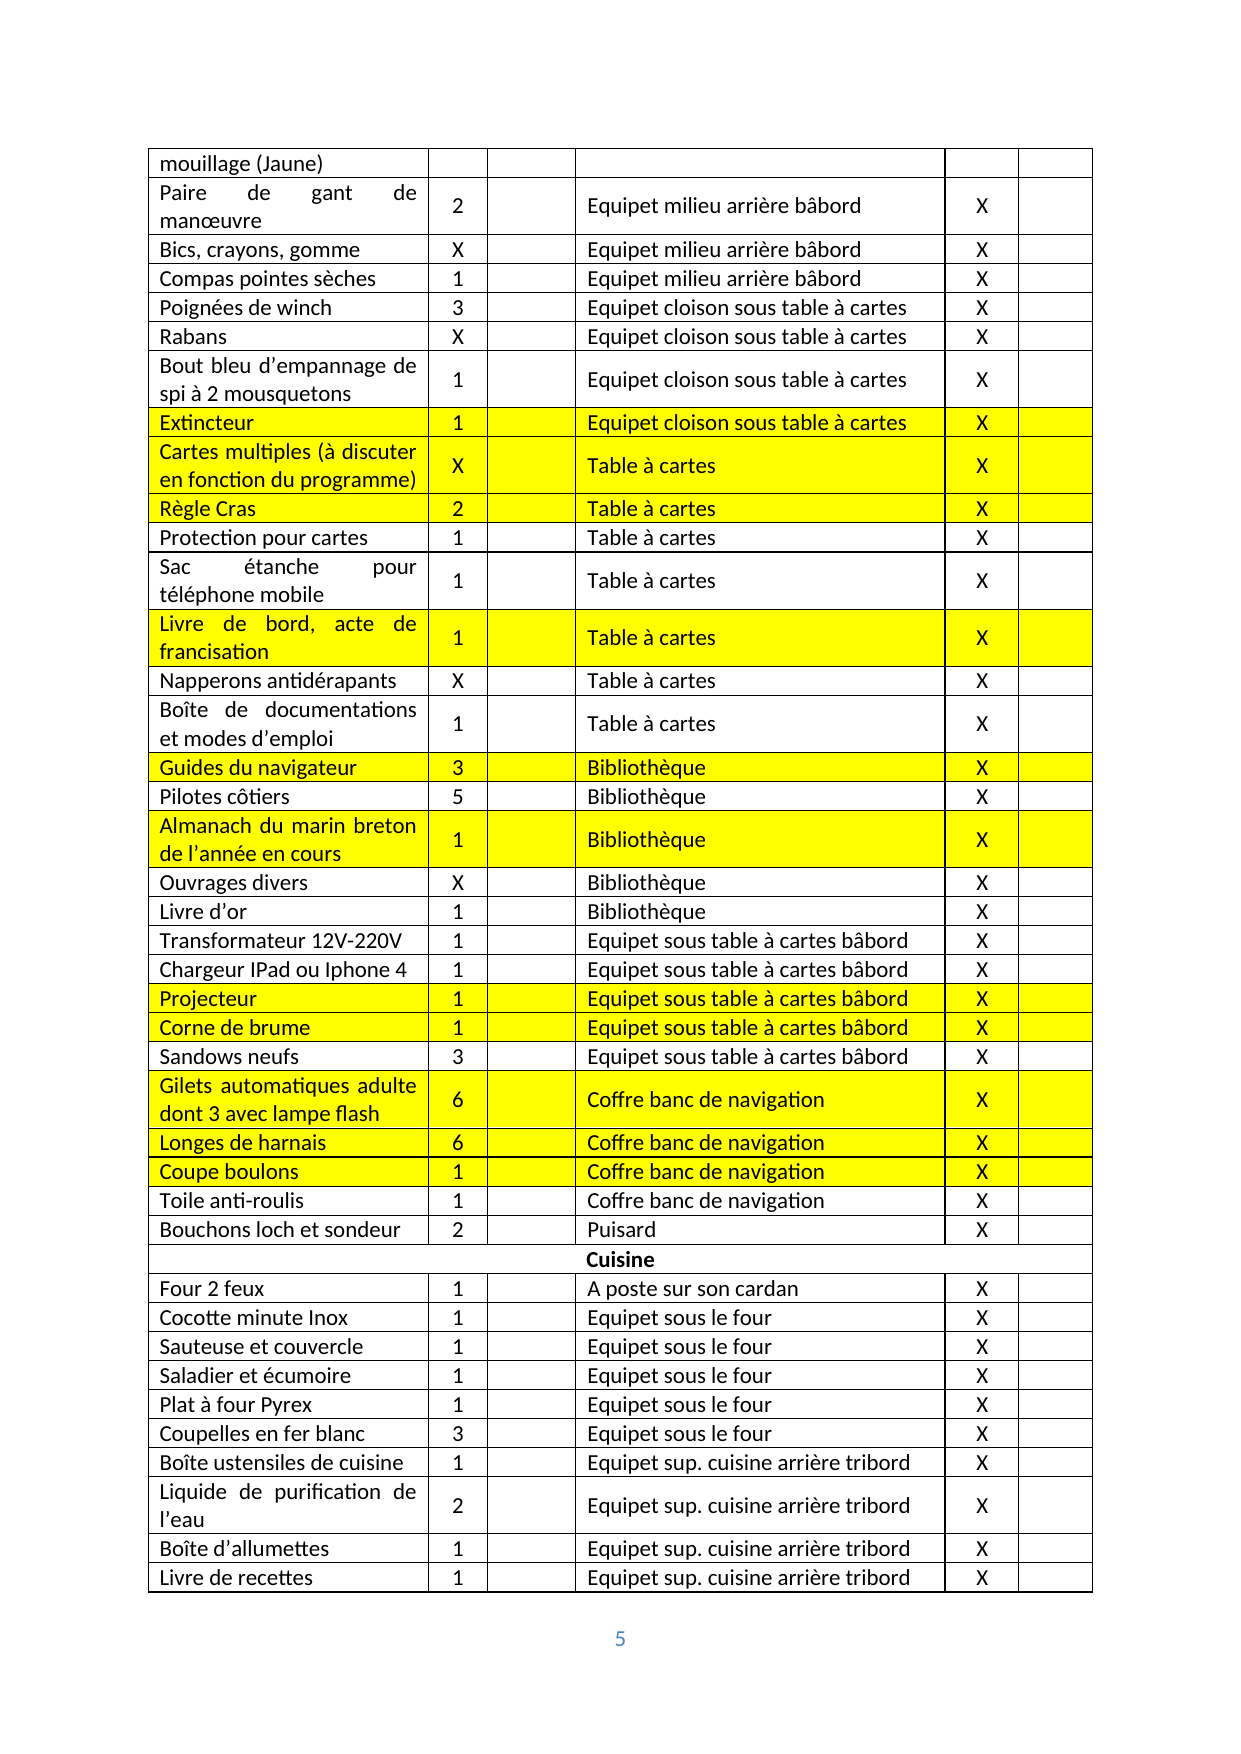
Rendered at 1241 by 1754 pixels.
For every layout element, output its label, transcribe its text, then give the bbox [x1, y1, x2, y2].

table_cell 6 [429, 1129, 487, 1156]
table_cell [488, 1390, 575, 1418]
table_cell Extincteur [149, 408, 428, 436]
table_cell Equipet sous table à cartes bâbord [576, 1042, 944, 1070]
table_cell Equipet sous table à cartes bâbord [576, 984, 944, 1012]
table_cell 2 [429, 494, 487, 522]
table_cell [488, 1187, 575, 1214]
table_cell [488, 408, 575, 436]
table_cell [488, 897, 575, 925]
table_cell X [946, 293, 1018, 321]
table_cell X [946, 178, 1018, 234]
table_cell [488, 955, 575, 983]
table_cell X [946, 1187, 1018, 1214]
table_cell [1019, 1563, 1092, 1591]
table_cell Bout bleu d’empannage de spi à 2 mousquetons [149, 351, 428, 407]
table_cell [488, 610, 575, 666]
table_cell [488, 1477, 575, 1533]
table_cell Equipet sup. cuisine arrière tribord [576, 1448, 944, 1476]
table_cell X [946, 1477, 1018, 1533]
table_cell [1019, 264, 1092, 292]
table_cell [488, 868, 575, 896]
table_cell Pilotes côtiers [149, 782, 428, 810]
table_cell Equipet sous le four [576, 1390, 944, 1418]
table_cell [1019, 553, 1092, 608]
table_cell Coffre banc de navigation [576, 1071, 944, 1127]
table_cell Coupe boulons [149, 1158, 428, 1186]
table_cell 1 [429, 264, 487, 292]
table_cell 2 [429, 1216, 487, 1244]
table_cell 1 [429, 1448, 487, 1476]
table_cell [488, 696, 575, 752]
table_cell 1 [429, 523, 487, 551]
table_cell Paire de gant de manœuvre [149, 178, 428, 234]
table_cell Cocotte minute Inox [149, 1303, 428, 1331]
table_cell Equipet sous table à cartes bâbord [576, 955, 944, 983]
table_cell Puisard [576, 1216, 944, 1244]
table_cell [488, 1361, 575, 1389]
table_cell Four 2 feux [149, 1274, 428, 1302]
table_cell Sac étanche pour téléphone mobile [149, 553, 428, 608]
table_cell Equipet sous le four [576, 1419, 944, 1447]
table_cell 3 [429, 753, 487, 781]
table_cell [488, 1216, 575, 1244]
table_cell X [946, 1390, 1018, 1418]
table_cell X [429, 235, 487, 263]
table_cell [1019, 782, 1092, 810]
table_cell [488, 1303, 575, 1331]
table_cell [1019, 1534, 1092, 1562]
table_cell Equipet milieu arrière bâbord [576, 178, 944, 234]
table_cell X [946, 1419, 1018, 1447]
table_cell [488, 1129, 575, 1156]
table_cell Liquide de purification de l’eau [149, 1477, 428, 1533]
table_cell [1019, 178, 1092, 234]
table_cell X [946, 553, 1018, 608]
table_cell [1019, 1187, 1092, 1214]
table_cell [1019, 1361, 1092, 1389]
table_cell 1 [429, 984, 487, 1012]
table_cell 1 [429, 1158, 487, 1186]
table_cell Coffre banc de navigation [576, 1158, 944, 1186]
table_cell X [946, 1448, 1018, 1476]
table_cell [488, 264, 575, 292]
table_cell Coupelles en fer blanc [149, 1419, 428, 1447]
table_cell Règle Cras [149, 494, 428, 522]
table_cell [488, 1071, 575, 1127]
table_cell [1019, 322, 1092, 350]
table_cell [1019, 408, 1092, 436]
table_cell Bibliothèque [576, 897, 944, 925]
table_cell X [946, 696, 1018, 752]
table_cell X [946, 753, 1018, 781]
table_cell 1 [429, 1274, 487, 1302]
table_cell X [946, 1274, 1018, 1302]
table_cell Equipet milieu arrière bâbord [576, 264, 944, 292]
table_cell [488, 1332, 575, 1360]
table_cell Transformateur 12V-220V [149, 926, 428, 954]
table_cell Compas pointes sèches [149, 264, 428, 292]
table_cell [488, 494, 575, 522]
table_cell [1019, 1303, 1092, 1331]
table_cell X [429, 667, 487, 694]
table_cell [488, 1534, 575, 1562]
table_cell [1019, 984, 1092, 1012]
table_cell 1 [429, 1563, 487, 1591]
table_cell Coffre banc de navigation [576, 1187, 944, 1214]
table_cell [1019, 753, 1092, 781]
table_cell 1 [429, 955, 487, 983]
table_cell Livre de recettes [149, 1563, 428, 1591]
table_cell X [946, 1303, 1018, 1331]
table_cell [1019, 1332, 1092, 1360]
table_cell X [946, 523, 1018, 551]
table_cell [488, 322, 575, 350]
table_cell X [946, 351, 1018, 407]
table_cell Bibliothèque [576, 868, 944, 896]
table_cell 1 [429, 811, 487, 867]
table_cell 6 [429, 1071, 487, 1127]
table_cell X [429, 868, 487, 896]
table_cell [576, 149, 944, 177]
table_cell [488, 523, 575, 551]
table_cell X [946, 264, 1018, 292]
table_cell 3 [429, 1419, 487, 1447]
table_cell X [946, 926, 1018, 954]
table_cell [488, 351, 575, 407]
table_cell 1 [429, 149, 487, 177]
table_cell X [429, 437, 487, 493]
table_cell X [429, 322, 487, 350]
table_cell Plat à four Pyrex [149, 1390, 428, 1418]
table_cell [488, 1013, 575, 1041]
table_cell 3 [429, 1042, 487, 1070]
table_cell X [946, 437, 1018, 493]
table_cell [1019, 1216, 1092, 1244]
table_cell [149, 149, 428, 177]
table_cell A poste sur son cardan [576, 1274, 944, 1302]
table_cell 1 [429, 610, 487, 666]
table_cell Ouvrages divers [149, 868, 428, 896]
table_cell [488, 1419, 575, 1447]
table_cell [1019, 149, 1092, 177]
table_cell Bics, crayons, gomme [149, 235, 428, 263]
table_cell Rabans [149, 322, 428, 350]
table_cell Equipet sous le four [576, 1361, 944, 1389]
table_cell 1 [429, 1361, 487, 1389]
table_cell [1019, 1448, 1092, 1476]
table_cell 1 [429, 1534, 487, 1562]
table_cell X [946, 149, 1018, 177]
table_cell [1019, 1042, 1092, 1070]
table_cell [1019, 523, 1092, 551]
table_cell [1019, 667, 1092, 694]
table_cell 1 [429, 1332, 487, 1360]
table_cell [1019, 1390, 1092, 1418]
table_cell Corne de brume [149, 1013, 428, 1041]
table_cell [488, 293, 575, 321]
table_cell Chargeur IPad ou Iphone 4 [149, 955, 428, 983]
table_cell [1019, 897, 1092, 925]
table_cell Cuisine [149, 1245, 1092, 1273]
table_cell Equipet cloison sous table à cartes [576, 408, 944, 436]
table_cell Guides du navigateur [149, 753, 428, 781]
table_cell X [946, 1013, 1018, 1041]
table_cell [1019, 1071, 1092, 1127]
table_cell Bouchons loch et sondeur [149, 1216, 428, 1244]
table_cell X [946, 610, 1018, 666]
table_cell [488, 178, 575, 234]
table_cell X [946, 1216, 1018, 1244]
table_cell Bibliothèque [576, 753, 944, 781]
table_cell Gilets automatiques adulte dont 3 avec lampe flash [149, 1071, 428, 1127]
table_cell 1 [429, 897, 487, 925]
table_cell [488, 1042, 575, 1070]
table_cell 1 [429, 1390, 487, 1418]
table_cell [1019, 293, 1092, 321]
table_cell 1 [429, 1303, 487, 1331]
table_cell X [946, 1042, 1018, 1070]
table_cell X [946, 984, 1018, 1012]
table_cell 1 [429, 351, 487, 407]
table_cell [1019, 955, 1092, 983]
table_cell 1 [429, 408, 487, 436]
table_cell [1019, 1158, 1092, 1186]
table_cell Table à cartes [576, 696, 944, 752]
table_cell Table à cartes [576, 553, 944, 608]
table_cell [1019, 1129, 1092, 1156]
table_cell Boîte ustensiles de cuisine [149, 1448, 428, 1476]
table_cell [488, 667, 575, 694]
table_cell Equipet cloison sous table à cartes [576, 322, 944, 350]
table_cell Coffre banc de navigation [576, 1129, 944, 1156]
table_cell 5 [429, 782, 487, 810]
table_cell [1019, 494, 1092, 522]
table_cell Livre d’or [149, 897, 428, 925]
table_cell Equipet sup. cuisine arrière tribord [576, 1477, 944, 1533]
table_cell Equipet sous le four [576, 1303, 944, 1331]
table_cell Equipet sous le four [576, 1332, 944, 1360]
table_cell Equipet sous table à cartes bâbord [576, 1013, 944, 1041]
table_cell 3 [429, 293, 487, 321]
table_cell Table à cartes [576, 667, 944, 694]
table_cell Table à cartes [576, 523, 944, 551]
table_cell X [946, 235, 1018, 263]
table_cell Poignées de winch [149, 293, 428, 321]
table_cell Cartes multiples (à discuter en fonction du programme) [149, 437, 428, 493]
table_cell X [946, 322, 1018, 350]
table_cell Boîte de documentations et modes d’emploi [149, 696, 428, 752]
table_cell [1019, 1274, 1092, 1302]
table_cell 1 [429, 926, 487, 954]
table_cell Table à cartes [576, 610, 944, 666]
table_cell X [946, 1071, 1018, 1127]
table_cell Saladier et écumoire [149, 1361, 428, 1389]
table_cell 1 [429, 553, 487, 608]
table_cell 1 [429, 696, 487, 752]
table_cell X [946, 868, 1018, 896]
table_cell X [946, 782, 1018, 810]
table_cell [488, 553, 575, 608]
table_cell X [946, 1129, 1018, 1156]
table_cell X [946, 494, 1018, 522]
table_cell X [946, 1361, 1018, 1389]
table_cell [488, 1274, 575, 1302]
table_cell Livre de bord, acte de francisation [149, 610, 428, 666]
table_cell [488, 235, 575, 263]
table_cell [1019, 868, 1092, 896]
table_cell Equipet cloison sous table à cartes [576, 351, 944, 407]
table_cell 1 [429, 1187, 487, 1214]
table_cell [1019, 926, 1092, 954]
table_cell Bibliothèque [576, 811, 944, 867]
table_cell X [946, 811, 1018, 867]
table_cell X [946, 1158, 1018, 1186]
table_cell Longes de harnais [149, 1129, 428, 1156]
table_cell Table à cartes [576, 437, 944, 493]
table_cell Equipet cloison sous table à cartes [576, 293, 944, 321]
table_cell [488, 1448, 575, 1476]
table_cell 2 [429, 1477, 487, 1533]
table_cell [1019, 696, 1092, 752]
table_cell [488, 811, 575, 867]
table_cell [488, 149, 575, 177]
table_cell Sauteuse et couvercle [149, 1332, 428, 1360]
table_cell Napperons antidérapants [149, 667, 428, 694]
table_cell [1019, 1477, 1092, 1533]
table_cell [488, 1563, 575, 1591]
table_cell X [946, 897, 1018, 925]
table_cell [1019, 351, 1092, 407]
table_cell X [946, 667, 1018, 694]
table_cell X [946, 1563, 1018, 1591]
table_cell [488, 1158, 575, 1186]
table_cell [488, 782, 575, 810]
table_cell [1019, 437, 1092, 493]
table_cell Equipet sous table à cartes bâbord [576, 926, 944, 954]
table_cell X [946, 408, 1018, 436]
table_cell Toile anti-roulis [149, 1187, 428, 1214]
table_cell [488, 753, 575, 781]
table_cell X [946, 1332, 1018, 1360]
table_cell Projecteur [149, 984, 428, 1012]
table_cell [1019, 235, 1092, 263]
table_cell [1019, 1419, 1092, 1447]
table_cell Sandows neufs [149, 1042, 428, 1070]
table_cell Protection pour cartes [149, 523, 428, 551]
table_cell [488, 437, 575, 493]
table_cell Almanach du marin breton de l’année en cours [149, 811, 428, 867]
table_cell Table à cartes [576, 494, 944, 522]
table_cell [488, 984, 575, 1012]
table_cell 1 [429, 1013, 487, 1041]
table_cell [1019, 610, 1092, 666]
table_cell [488, 926, 575, 954]
table_cell Equipet sup. cuisine arrière tribord [576, 1534, 944, 1562]
table_cell [1019, 1013, 1092, 1041]
table_cell [1019, 811, 1092, 867]
table_cell Boîte d’allumettes [149, 1534, 428, 1562]
table_cell Bibliothèque [576, 782, 944, 810]
table_cell 2 [429, 178, 487, 234]
table_cell Equipet milieu arrière bâbord [576, 235, 944, 263]
table_cell X [946, 955, 1018, 983]
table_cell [576, 1563, 944, 1591]
table_cell X [946, 1534, 1018, 1562]
